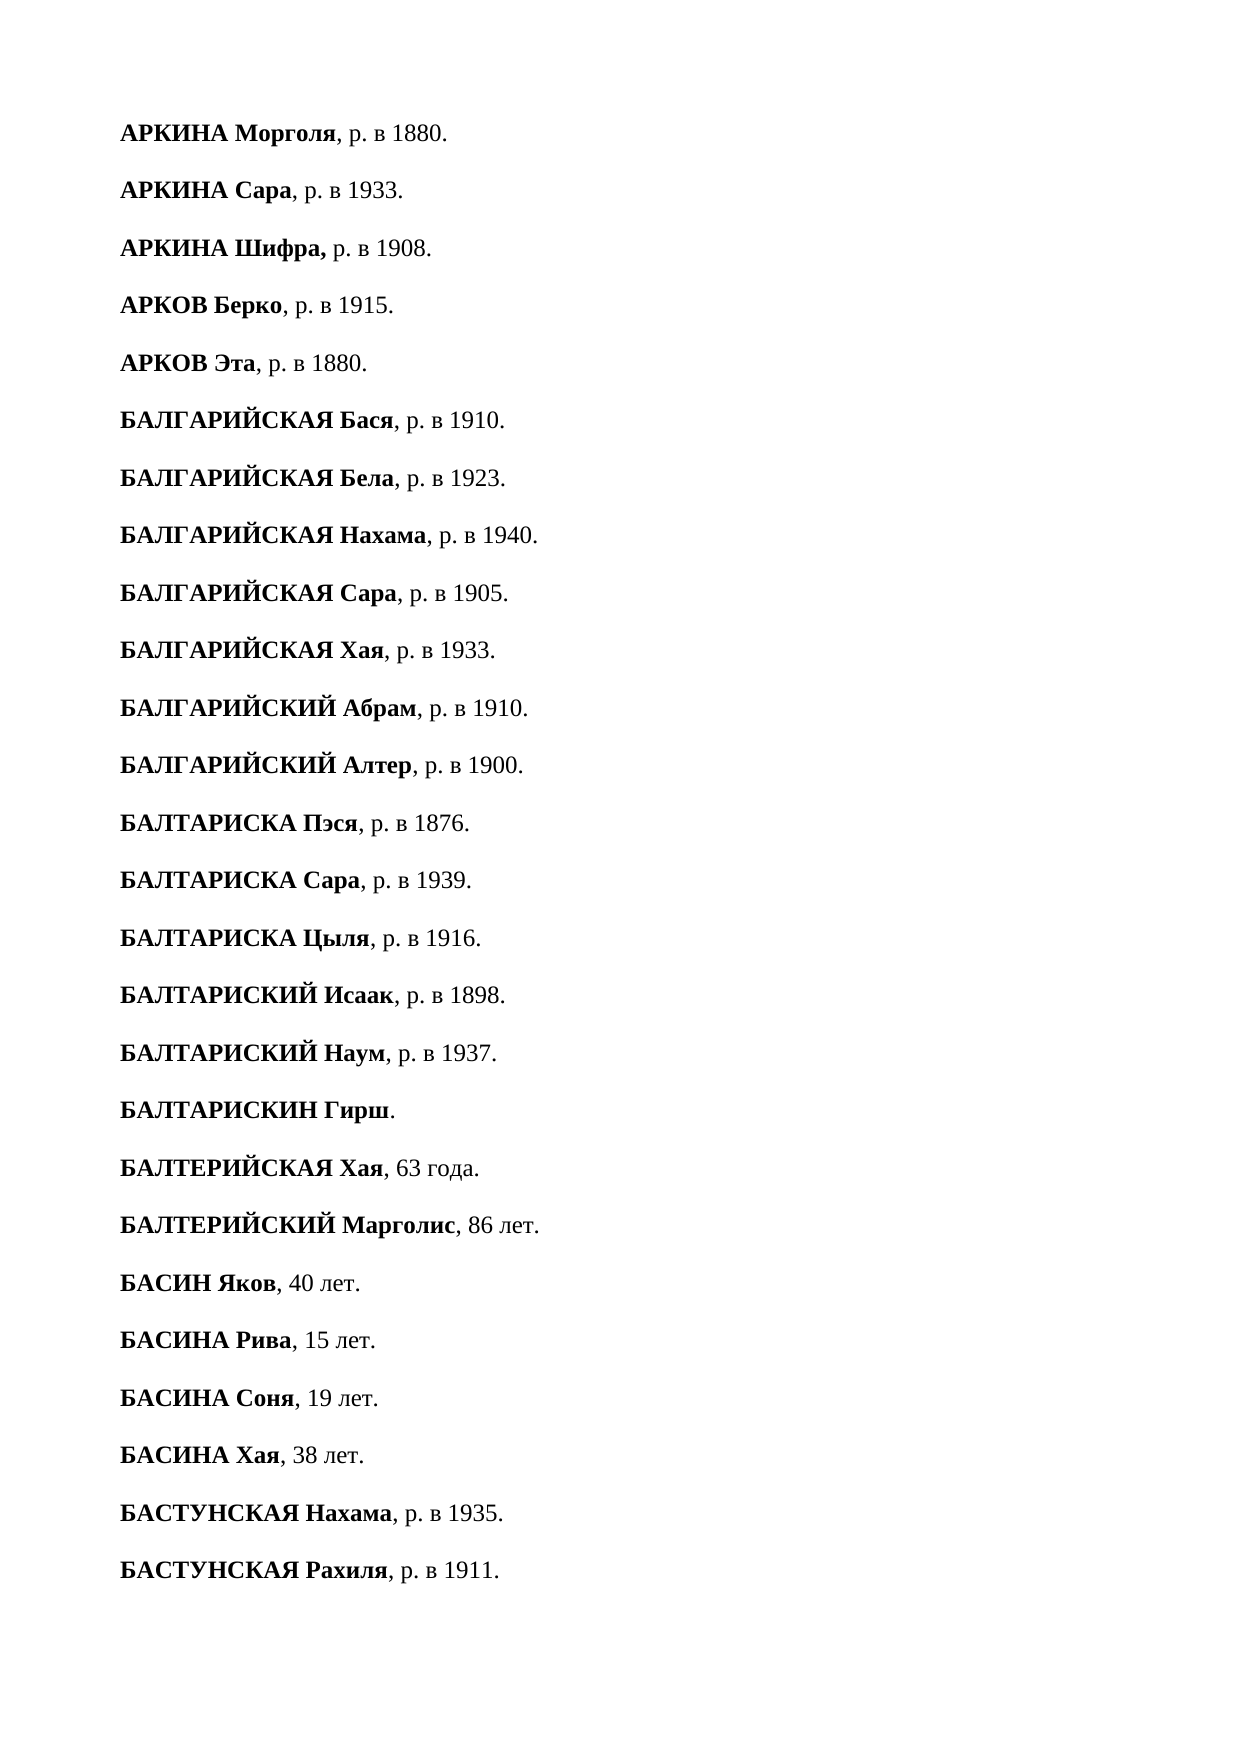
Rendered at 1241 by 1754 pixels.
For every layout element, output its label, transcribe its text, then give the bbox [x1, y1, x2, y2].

text АРКОВ Берко, р. в 1915. [120, 291, 1120, 319]
text АРКОВ Эта, р. в 1880. [120, 348, 1120, 377]
text БАЛГАРИЙСКАЯ Бася, р. в 1910. [120, 406, 1120, 434]
text БАСТУНСКАЯ Рахиля, р. в 1911. [120, 1556, 1120, 1584]
text БАЛГАРИЙСКАЯ Сара, р. в 1905. [120, 578, 1120, 607]
text БАЛТАРИСКА Сара, р. в 1939. [120, 866, 1120, 894]
text БАЛТЕРИЙСКИЙ Марголис, 86 лет. [120, 1211, 1120, 1239]
text БАЛТАРИСКИН Гирш. [120, 1096, 1120, 1124]
text АРКИНА Шифра, р. в 1908. [120, 233, 1120, 262]
text БАЛГАРИЙСКАЯ Хая, р. в 1933. [120, 636, 1120, 664]
text БАЛГАРИЙСКАЯ Бела, р. в 1923. [120, 463, 1120, 492]
text БАЛГАРИЙСКИЙ Алтер, р. в 1900. [120, 751, 1120, 779]
text АРКИНА Морголя, р. в 1880. [120, 118, 1120, 147]
text БАСИНА Рива, 15 лет. [120, 1326, 1120, 1354]
text АРКИНА Сара, р. в 1933. [120, 176, 1120, 204]
text БАСИНА Соня, 19 лет. [120, 1383, 1120, 1412]
text БАЛТАРИСКА Цыля, р. в 1916. [120, 923, 1120, 952]
text БАСИН Яков, 40 лет. [120, 1268, 1120, 1297]
text БАСТУНСКАЯ Нахама, р. в 1935. [120, 1498, 1120, 1527]
text БАЛТАРИСКА Пэся, р. в 1876. [120, 808, 1120, 837]
text БАЛГАРИЙСКИЙ Абрам, р. в 1910. [120, 693, 1120, 722]
text БАЛТАРИСКИЙ Исаак, р. в 1898. [120, 981, 1120, 1009]
text БАЛТАРИСКИЙ Наум, р. в 1937. [120, 1038, 1120, 1067]
text БАЛГАРИЙСКАЯ Нахама, р. в 1940. [120, 521, 1120, 549]
text БАЛТЕРИЙСКАЯ Хая, 63 года. [120, 1153, 1120, 1182]
text БАСИНА Хая, 38 лет. [120, 1441, 1120, 1469]
